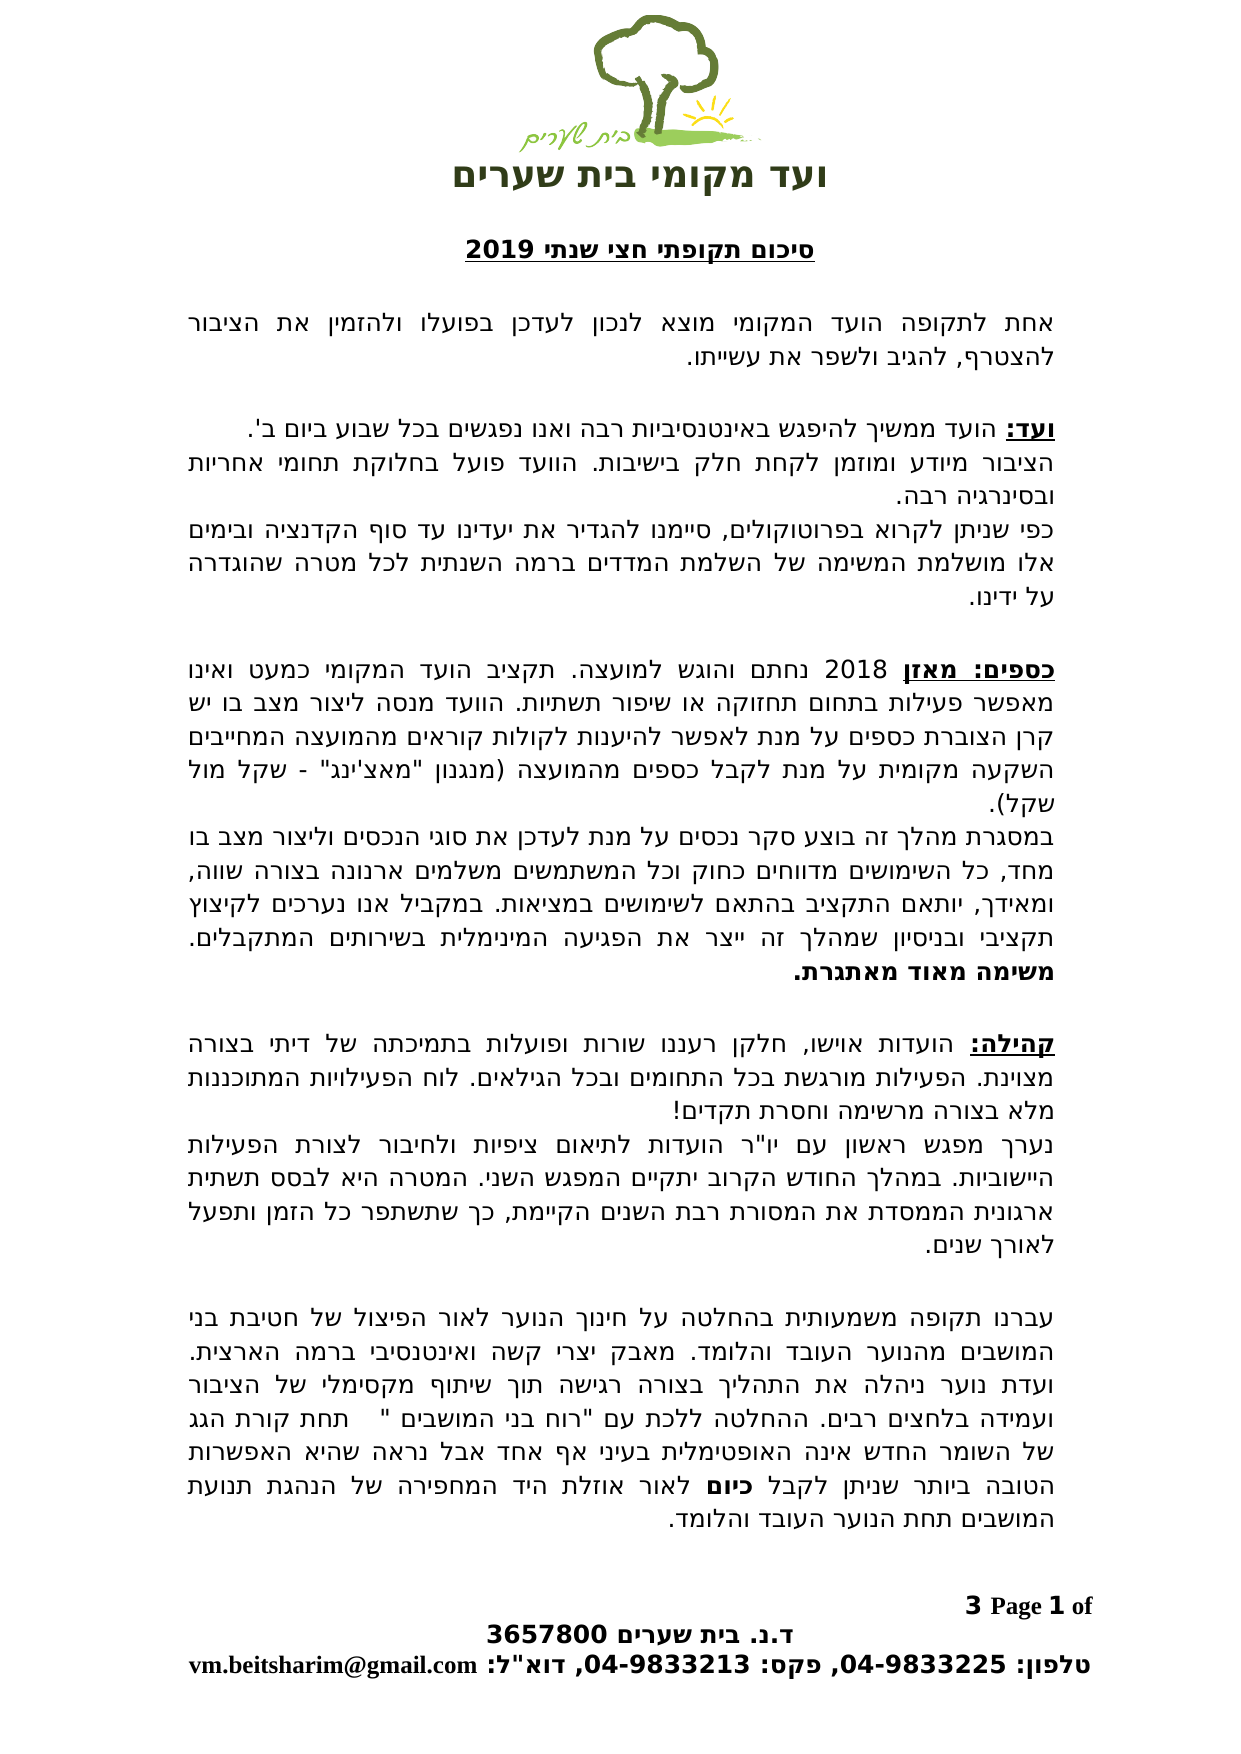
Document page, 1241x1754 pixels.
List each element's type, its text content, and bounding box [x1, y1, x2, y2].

picture [518, 15, 762, 153]
text סיכום תקופתי חצי שנתי 2019 [187, 236, 1093, 265]
list הציבור מיודע ומוזמן לקחת חלק בישיבות. הוועד פועל בחלוקת תחומי אחריות ובסינרגיה רבה. [187, 448, 1055, 511]
list נערך מפגש ראשון עם יו"ר הועדות לתיאום ציפיות ולחיבור לצורת הפעילות היישוביות. במהלך החודש הקרוב יתקיים המפגש השני. המטרה היא לבסס תשתית ארגונית הממסדת את המסורת רבת השנים הקיימת, כך שתשתפר כל הזמן ותפעל לאורך שנים. [187, 1130, 1055, 1260]
list עברנו תקופה משמעותית בהחלטה על חינוך הנוער לאור הפיצול של חטיבת בני המושבים מהנוער העובד והלומד. מאבק יצרי קשה ואינטנסיבי ברמה הארצית. ועדת נוער ניהלה את התהליך בצורה רגישה תוך שיתוף מקסימלי של הציבור ועמידה בלחצים רבים. ההחלטה ללכת עם "רוח בני המושבים " תחת קורת הגג של השומר החדש אינה האופטימלית בעיני אף אחד אבל נראה שהיא האפשרות הטובה ביותר שניתן לקבל כיום לאור אוזלת היד המחפירה של הנהגת תנועת המושבים תחת הנוער העובד והלומד. [187, 1303, 1055, 1534]
list במסגרת מהלך זה בוצע סקר נכסים על מנת לעדכן את סוגי הנכסים וליצור מצב בו מחד, כל השימושים מדווחים כחוק וכל המשתמשים משלמים ארנונה בצורה שווה, ומאידך, יותאם התקציב בהתאם לשימושים במציאות. במקביל אנו נערכים לקיצוץ תקציבי ובניסיון שמהלך זה ייצר את הפגיעה המינימלית בשירותים המתקבלים. משימה מאוד מאתגרת. [187, 823, 1055, 986]
list כספים: מאזן 2018 נחתם והוגש למועצה. תקציב הועד המקומי כמעט ואינו מאפשר פעילות בתחום תחזוקה או שיפור תשתיות. הוועד מנסה ליצור מצב בו יש קרן הצוברת כספים על מנת לאפשר להיענות לקולות קוראים מהמועצה המחייבים השקעה מקומית על מנת לקבל כספים מהמועצה (מנגנון "מאצ'ינג" - שקל מול שקל). [187, 655, 1055, 818]
list קהילה: הועדות אוישו, חלקן רעננו שורות ופועלות בתמיכתה של דיתי בצורה מצוינת. הפעילות מורגשת בכל התחומים ובכל הגילאים. לוח הפעילויות המתוכננות מלא בצורה מרשימה וחסרת תקדים! [187, 1029, 1055, 1126]
list ועד: הועד ממשיך להיפגש באינטנסיביות רבה ואנו נפגשים בכל שבוע ביום ב'. [187, 414, 1055, 444]
list אחת לתקופה הועד המקומי מוצא לנכון לעדכן בפועלו ולהזמין את הציבור להצטרף, להגיב ולשפר את עשייתו. [187, 308, 1055, 371]
list כפי שניתן לקרוא בפרוטוקולים, סיימנו להגדיר את יעדינו עד סוף הקדנציה ובימים אלו מושלמת המשימה של השלמת המדדים ברמה השנתית לכל מטרה שהוגדרה על ידינו. [187, 515, 1055, 611]
